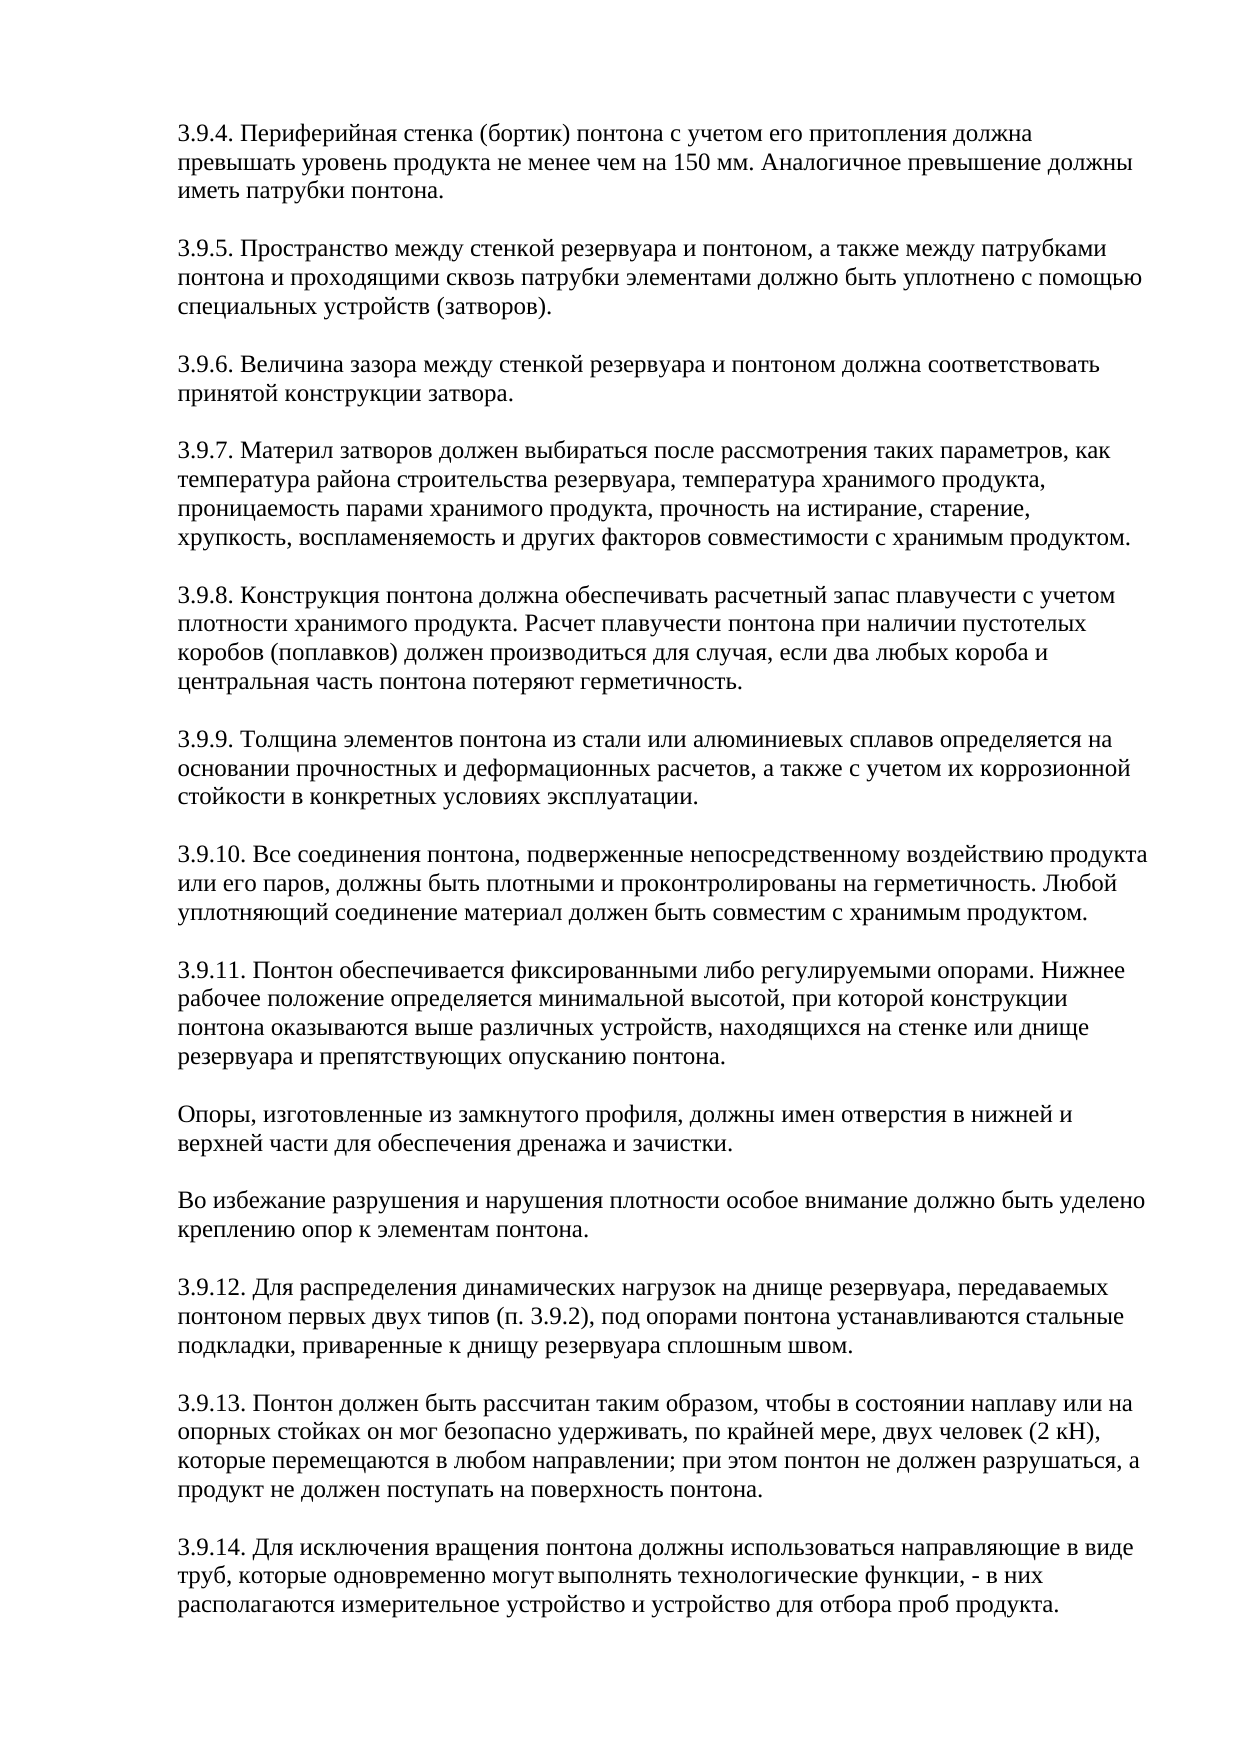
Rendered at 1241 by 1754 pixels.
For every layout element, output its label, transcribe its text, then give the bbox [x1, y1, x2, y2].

text 3.9.10. Все соединения понтона, подверженные непосредственному воздействию продукта или его паров, должны быть плотными и проконтролированы на герметичность. Любой уплотняющий соединение материал должен быть совместим с хранимым продуктом. [177, 839, 1152, 926]
text 3.9.5. Пространство между стенкой резервуара и понтоном, а также между патрубками понтона и проходящими сквозь патрубки элементами должно быть уплотнено с помощью специальных устройств (затворов). [177, 233, 1152, 320]
text 3.9.8. Конструкция понтона должна обеспечивать расчетный запас плавучести с учетом плотности хранимого продукта. Расчет плавучести понтона при наличии пустотелых коробов (поплавков) должен производиться для случая, если два любых короба и центральная часть понтона потеряют герметичность. [177, 580, 1152, 695]
text 3.9.13. Понтон должен быть рассчитан таким образом, чтобы в состоянии наплаву или на опорных стойках он мог безопасно удерживать, по крайней мере, двух человек (2 кН), которые перемещаются в любом направлении; при этом понтон не должен разрушаться, а продукт не должен поступать на поверхность понтона. [177, 1388, 1152, 1503]
text 3.9.4. Периферийная стенка (бортик) понтона с учетом его притопления должна превышать уровень продукта не менее чем на 150 мм. Аналогичное превышение должны иметь патрубки понтона. [177, 118, 1152, 204]
text Во избежание разрушения и нарушения плотности особое внимание должно быть уделено креплению опор к элементам понтона. [177, 1186, 1152, 1243]
text Опоры, изготовленные из замкнутого профиля, должны имен отверстия в нижней и верхней части для обеспечения дренажа и зачистки. [177, 1099, 1152, 1156]
text 3.9.11. Понтон обеспечивается фиксированными либо регулируемыми опорами. Нижнее рабочее положение определяется минимальной высотой, при которой конструкции понтона оказываются выше различных устройств, находящихся на стенке или днище резервуара и препятствующих опусканию понтона. [177, 955, 1152, 1070]
text 3.9.6. Величина зазора между стенкой резервуара и понтоном должна соответствовать принятой конструкции затвора. [177, 349, 1152, 406]
text 3.9.12. Для распределения динамических нагрузок на днище резервуара, передаваемых понтоном первых двух типов (п. 3.9.2), под опорами понтона устанавливаются стальные подкладки, приваренные к днищу резервуара сплошным швом. [177, 1272, 1152, 1358]
text 3.9.9. Толщина элементов понтона из стали или алюминиевых сплавов определяется на основании прочностных и деформационных расчетов, а также с учетом их коррозионной стойкости в конкретных условиях эксплуатации. [177, 724, 1152, 810]
text 3.9.7. Материл затворов должен выбираться после рассмотрения таких параметров, как температура района строительства резервуара, температура хранимого продукта, проницаемость парами хранимого продукта, прочность на истирание, старение, хрупкость, воспламеняемость и других факторов совместимости с хранимым продуктом. [177, 436, 1152, 551]
text 3.9.14. Для исключения вращения понтона должны использоваться направляющие в виде труб, которые одновременно могут выполнять технологические функции, - в них располагаются измерительное устройство и устройство для отбора проб продукта. [177, 1532, 1152, 1618]
